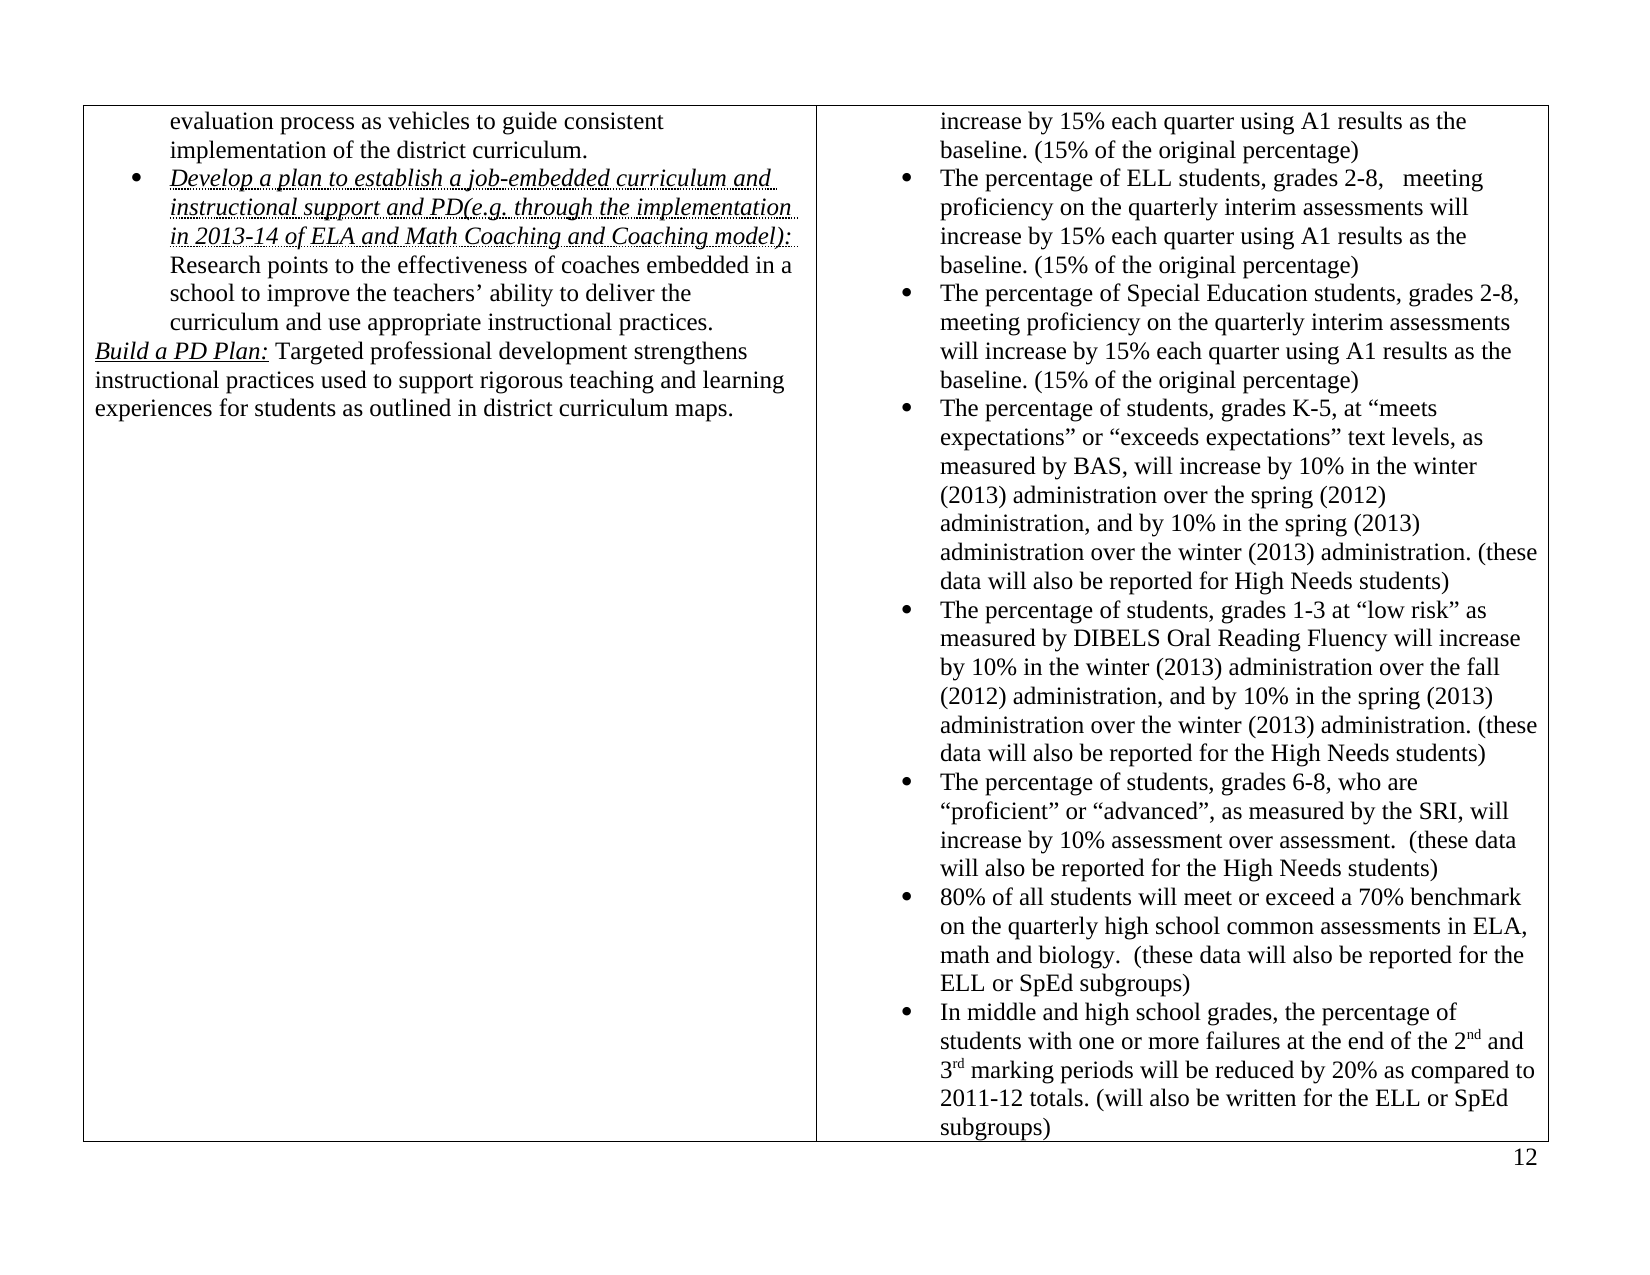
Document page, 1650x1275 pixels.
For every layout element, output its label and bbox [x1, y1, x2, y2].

table_cell [84, 106, 816, 1141]
table_cell [817, 106, 1548, 1141]
